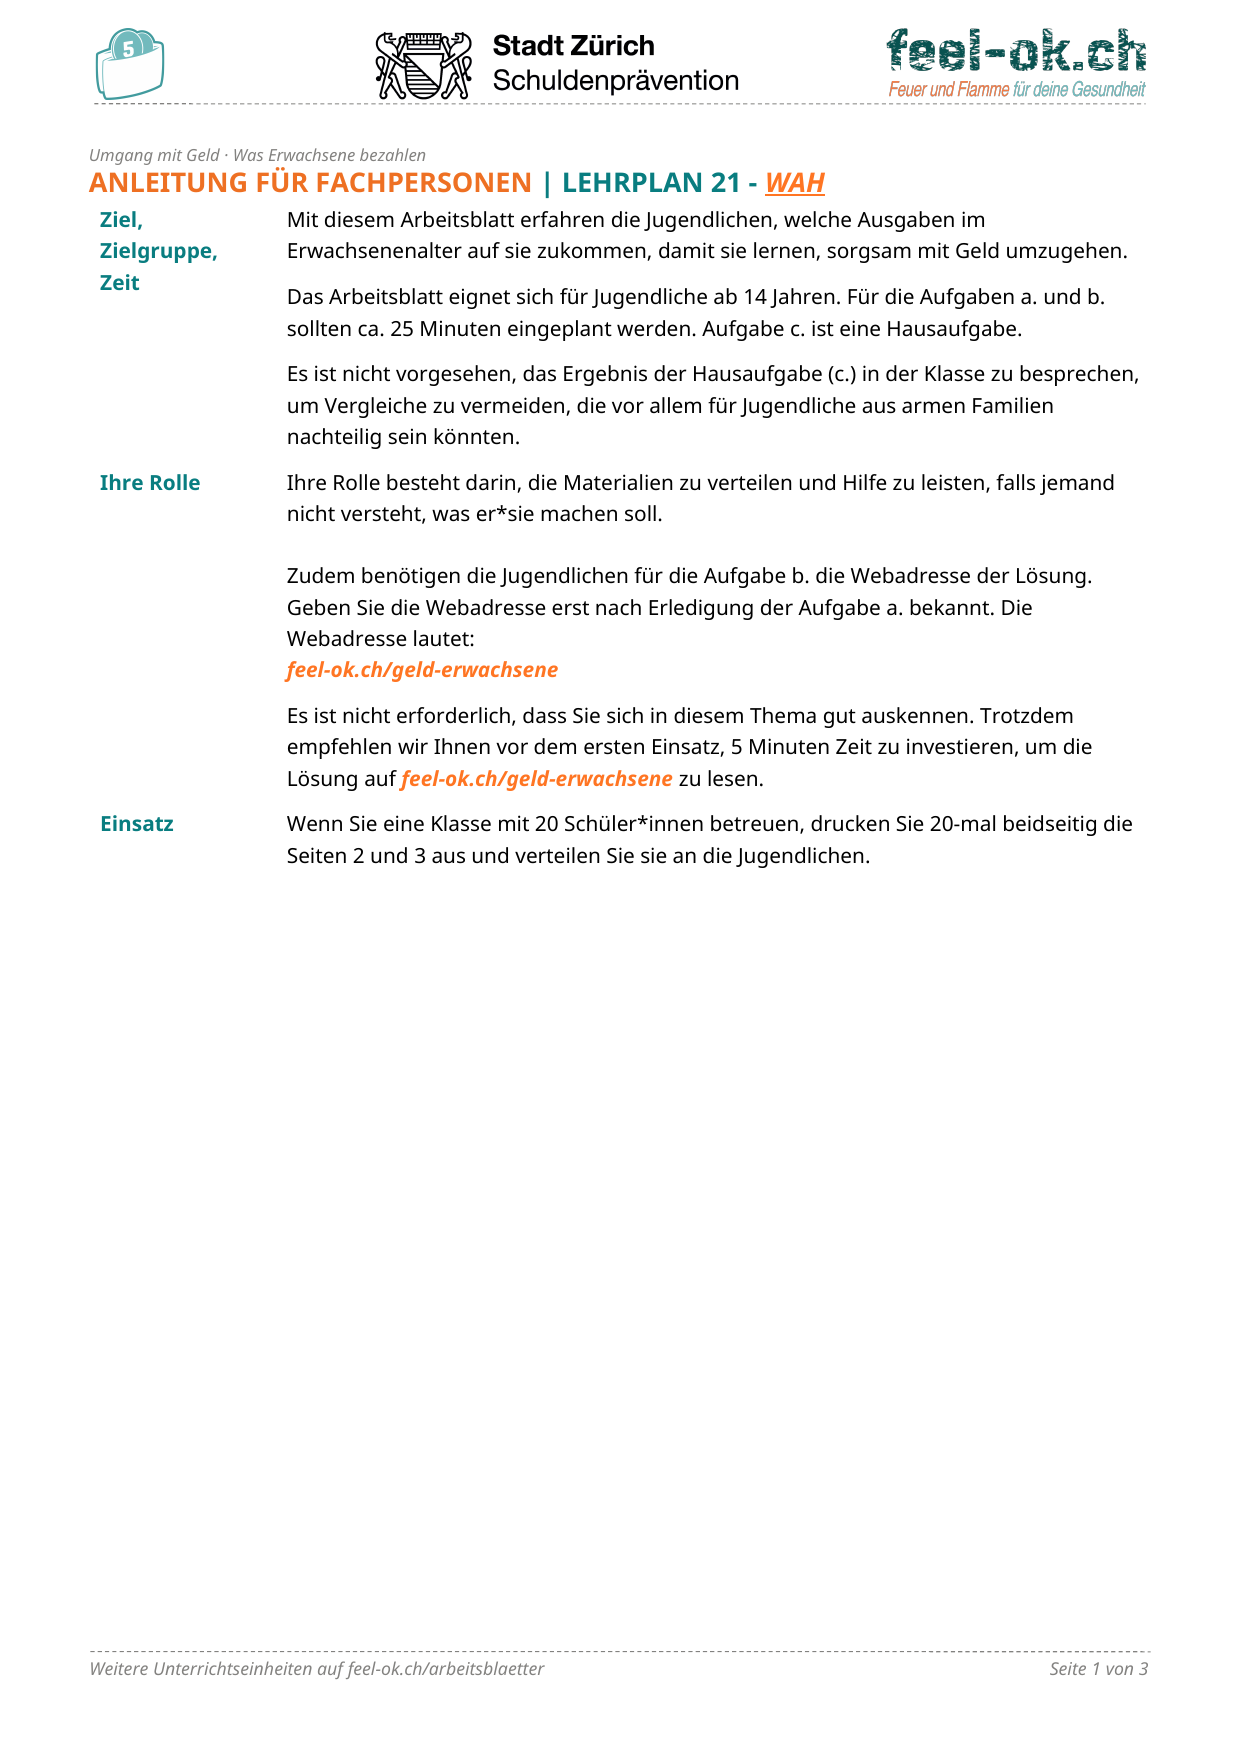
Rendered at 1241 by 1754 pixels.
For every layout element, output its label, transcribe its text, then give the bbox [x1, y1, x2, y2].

picture [371, 30, 744, 101]
text Umgang mit Geld · Was Erwachsene bezahlen [89, 140, 1152, 167]
table_cell Ihre Rolle [89, 465, 257, 807]
picture [884, 26, 1151, 100]
table_header Ziel, Zielgruppe, Zeit [89, 203, 257, 465]
table_cell Wenn Sie eine Klasse mit 20 Schüler*innen betreuen, drucken Sie 20-mal beidseitig die Seiten 2 und 3 aus und verteilen Sie sie an die Jugendlichen. [257, 807, 1152, 910]
picture [94, 26, 167, 102]
table_header Mit diesem Arbeitsblatt erfahren die Jugendlichen, welche Ausgaben im Erwachsenenalter auf sie zukommen, damit sie lernen, sorgsam mit Geld umzugehen. Das Arbeitsblatt eignet sich für Jugendliche ab 14 Jahren. Für die Aufgaben a. und b. sollten ca. 25 Minuten eingeplant werden. Aufgabe c. ist eine Hausaufgabe. Es ist nicht vorgesehen, das Ergebnis der Hausaufgabe (c.) in der Klasse zu besprechen, um Vergleiche zu vermeiden, die vor allem für Jugendliche aus armen Familien nachteilig sein könnten. [257, 203, 1152, 465]
table_cell Ihre Rolle besteht darin, die Materialien zu verteilen und Hilfe zu leisten, falls jemand nicht versteht, was er*sie machen soll. Zudem benötigen die Jugendlichen für die Aufgabe b. die Webadresse der Lösung. Geben Sie die Webadresse erst nach Erledigung der Aufgabe a. bekannt. Die Webadresse lautet: feel-ok.ch/geld-erwachsene Es ist nicht erforderlich, dass Sie sich in diesem Thema gut auskennen. Trotzdem empfehlen wir Ihnen vor dem ersten Einsatz, 5 Minuten Zeit zu investieren, um die Lösung auf feel-ok.ch/geld-erwachsene zu lesen. [257, 465, 1152, 807]
table_cell Einsatz [89, 807, 257, 910]
text Anleitung für fachpersonen | Lehrplan 21 - WAH [89, 167, 1152, 198]
